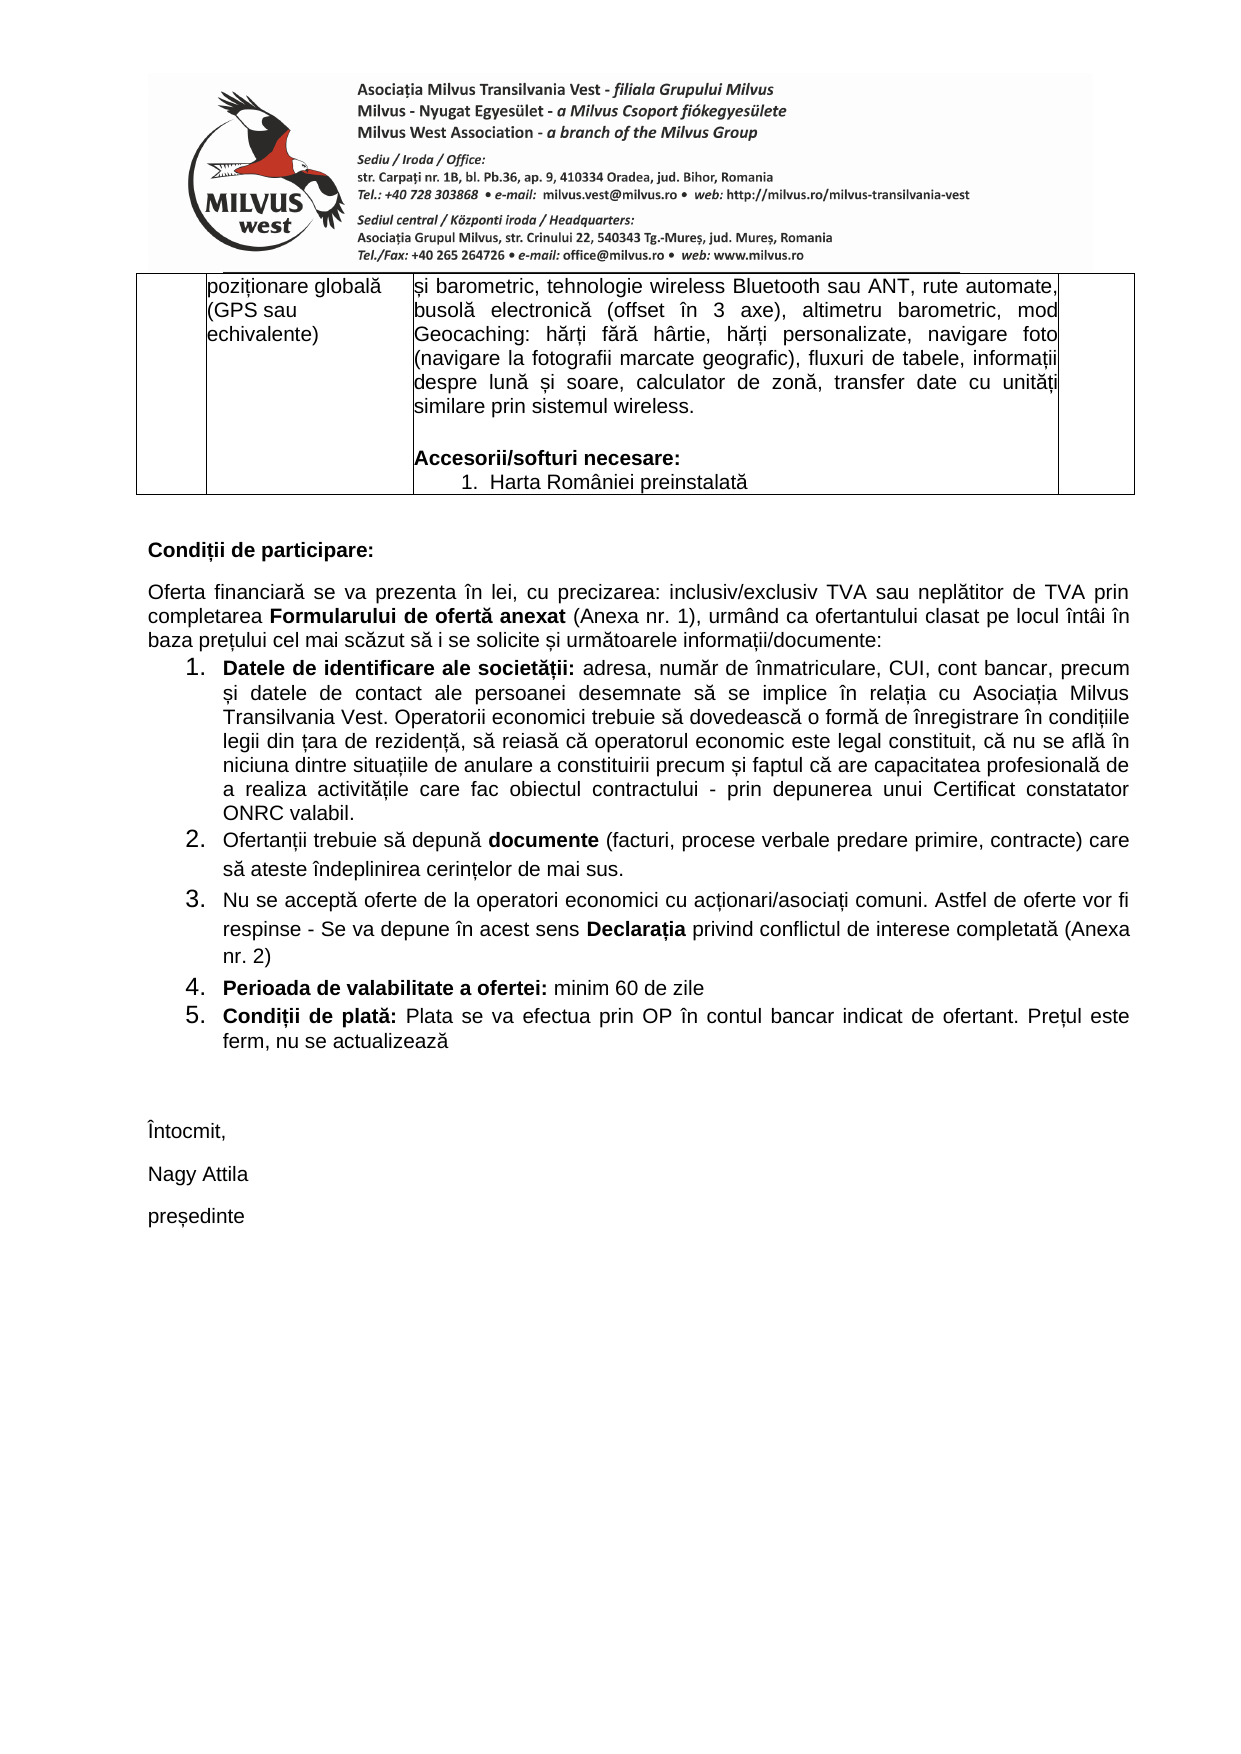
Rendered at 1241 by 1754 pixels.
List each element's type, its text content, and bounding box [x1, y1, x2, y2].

text Nagy Attila [148, 1162, 1131, 1186]
text Oferta financiară se va prezenta în lei, cu precizarea: inclusiv/exclusiv TVA sau neplătitor de TVA prin completarea Formularului de ofertă anexat (Anexa nr. 1), urmând ca ofertantului clasat pe locul întâi în baza prețului cel mai scăzut să i se solicite și următoarele informații/documente: [148, 580, 1131, 652]
table_cell 38112100-4 - Sisteme de navigare și de poziționare globală (GPS sau echivalente) [207, 274, 413, 494]
list Ofertanții trebuie să depună documente (facturi, procese verbale predare primire, contracte) care să ateste îndeplinirea cerințelor de mai sus. [185, 824, 1131, 881]
list Perioada de valabilitate a ofertei: minim 60 de zile [185, 971, 1131, 1000]
list Datele de identificare ale societății: adresa, număr de înmatriculare, CUI, cont bancar, precum și datele de contact ale persoanei desemnate să se implice în relația cu Asociația Milvus Transilvania Vest. Operatorii economici trebuie să dovedească o formă de înregistrare în condițiile legii din țara de rezidență, să reiasă că operatorul economic este legal constituit, că nu se află în niciuna dintre situațiile de anulare a constituirii precum și faptul că are capacitatea profesională de a realiza activitățile care fac obiectul contractului - prin depunerea unui Certificat constatator ONRC valabil. [185, 652, 1131, 824]
list Nu se acceptă oferte de la operatori economici cu acționari/asociați comuni. Astfel de oferte vor fi respinse - Se va depune în acest sens Declarația privind conflictul de interese completată (Anexa nr. 2) [185, 884, 1131, 968]
list Condiții de plată: Plata se va efectua prin OP în contul bancar indicat de ofertant. Prețul este ferm, nu se actualizează [185, 1000, 1131, 1053]
picture [147, 73, 1093, 273]
text președinte [148, 1204, 1131, 1228]
text Întocmit, [148, 1119, 1131, 1143]
text Condiții de participare: [148, 537, 1131, 561]
table_cell 1 [1059, 274, 1134, 494]
table_cell 5 [137, 274, 206, 494]
